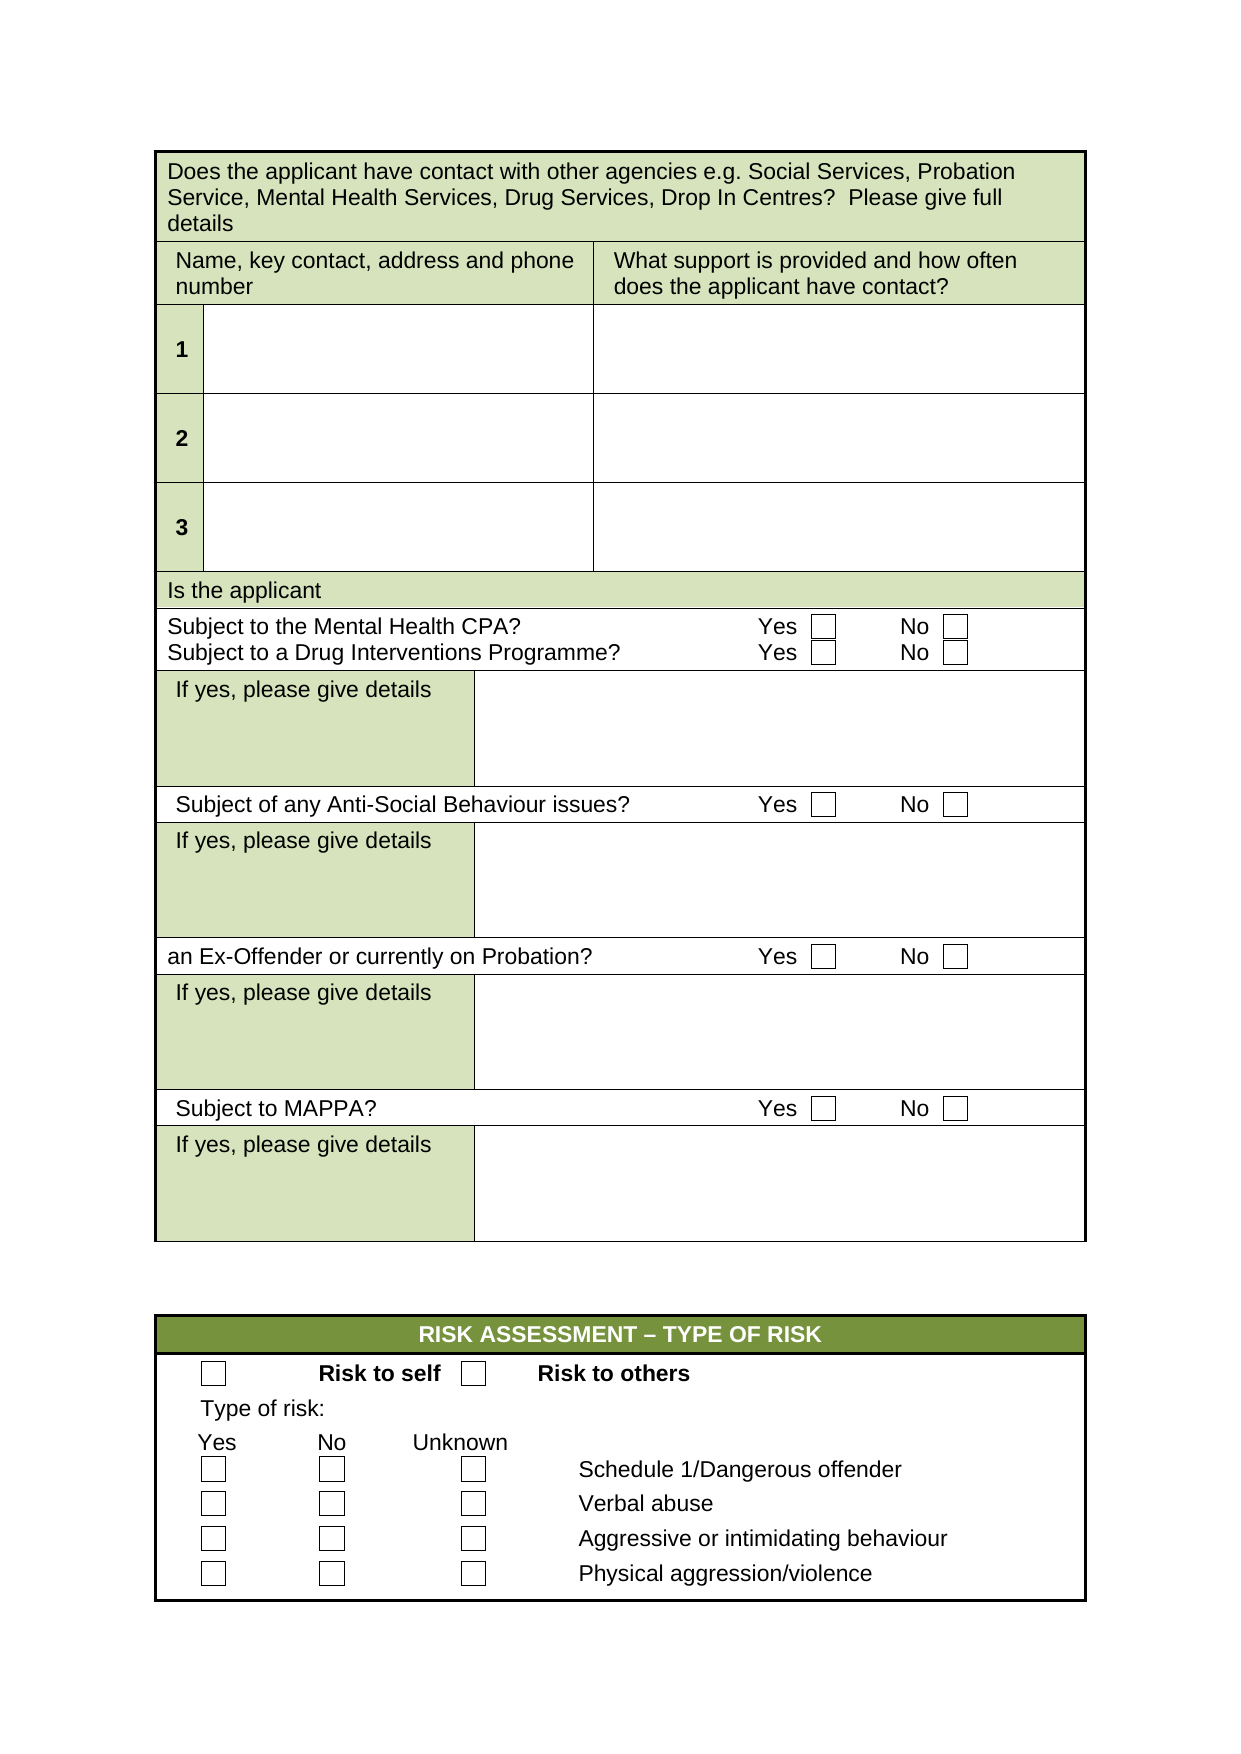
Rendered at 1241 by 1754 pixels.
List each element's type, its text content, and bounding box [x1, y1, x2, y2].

table_cell [594, 305, 1084, 393]
table_cell [475, 671, 1084, 786]
table_cell Name, key contact, address and phone number [157, 242, 593, 304]
table_cell What support is provided and how often does the applicant have contact? [594, 242, 1084, 304]
table_cell [594, 483, 1084, 571]
table_cell [594, 394, 1084, 482]
table_cell [204, 483, 593, 571]
table_cell If yes, please give details [157, 823, 474, 937]
table_cell [475, 823, 1084, 937]
table_cell an Ex-Offender or currently on Probation? Yes No [157, 938, 1084, 974]
table_cell If yes, please give details [157, 671, 474, 786]
table_cell [204, 305, 593, 393]
table_cell Does the applicant have contact with other agencies e.g. Social Services, Probation Service, Mental Health Services, Drug Services, Drop In Centres? Please give full details [157, 153, 1084, 241]
table_cell Subject of any Anti-Social Behaviour issues? Yes No [157, 787, 1084, 822]
table_cell Is the applicant [157, 572, 1084, 607]
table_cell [157, 1355, 1084, 1599]
table_cell Subject to MAPPA? Yes No [157, 1090, 1084, 1125]
table_cell Subject to the Mental Health CPA? Yes No Subject to a Drug Interventions Programme? Yes No [157, 609, 1084, 670]
table_header RISK ASSESSMENT – TYPE OF RISK [157, 1317, 1084, 1352]
table_cell [475, 975, 1084, 1089]
table_cell 1 [157, 305, 203, 393]
table_cell 2 [157, 394, 203, 482]
table_cell If yes, please give details [157, 1126, 474, 1241]
table_cell [475, 1126, 1084, 1241]
table_cell [204, 394, 593, 482]
table_cell 3 [157, 483, 203, 571]
table_cell If yes, please give details [157, 975, 474, 1089]
